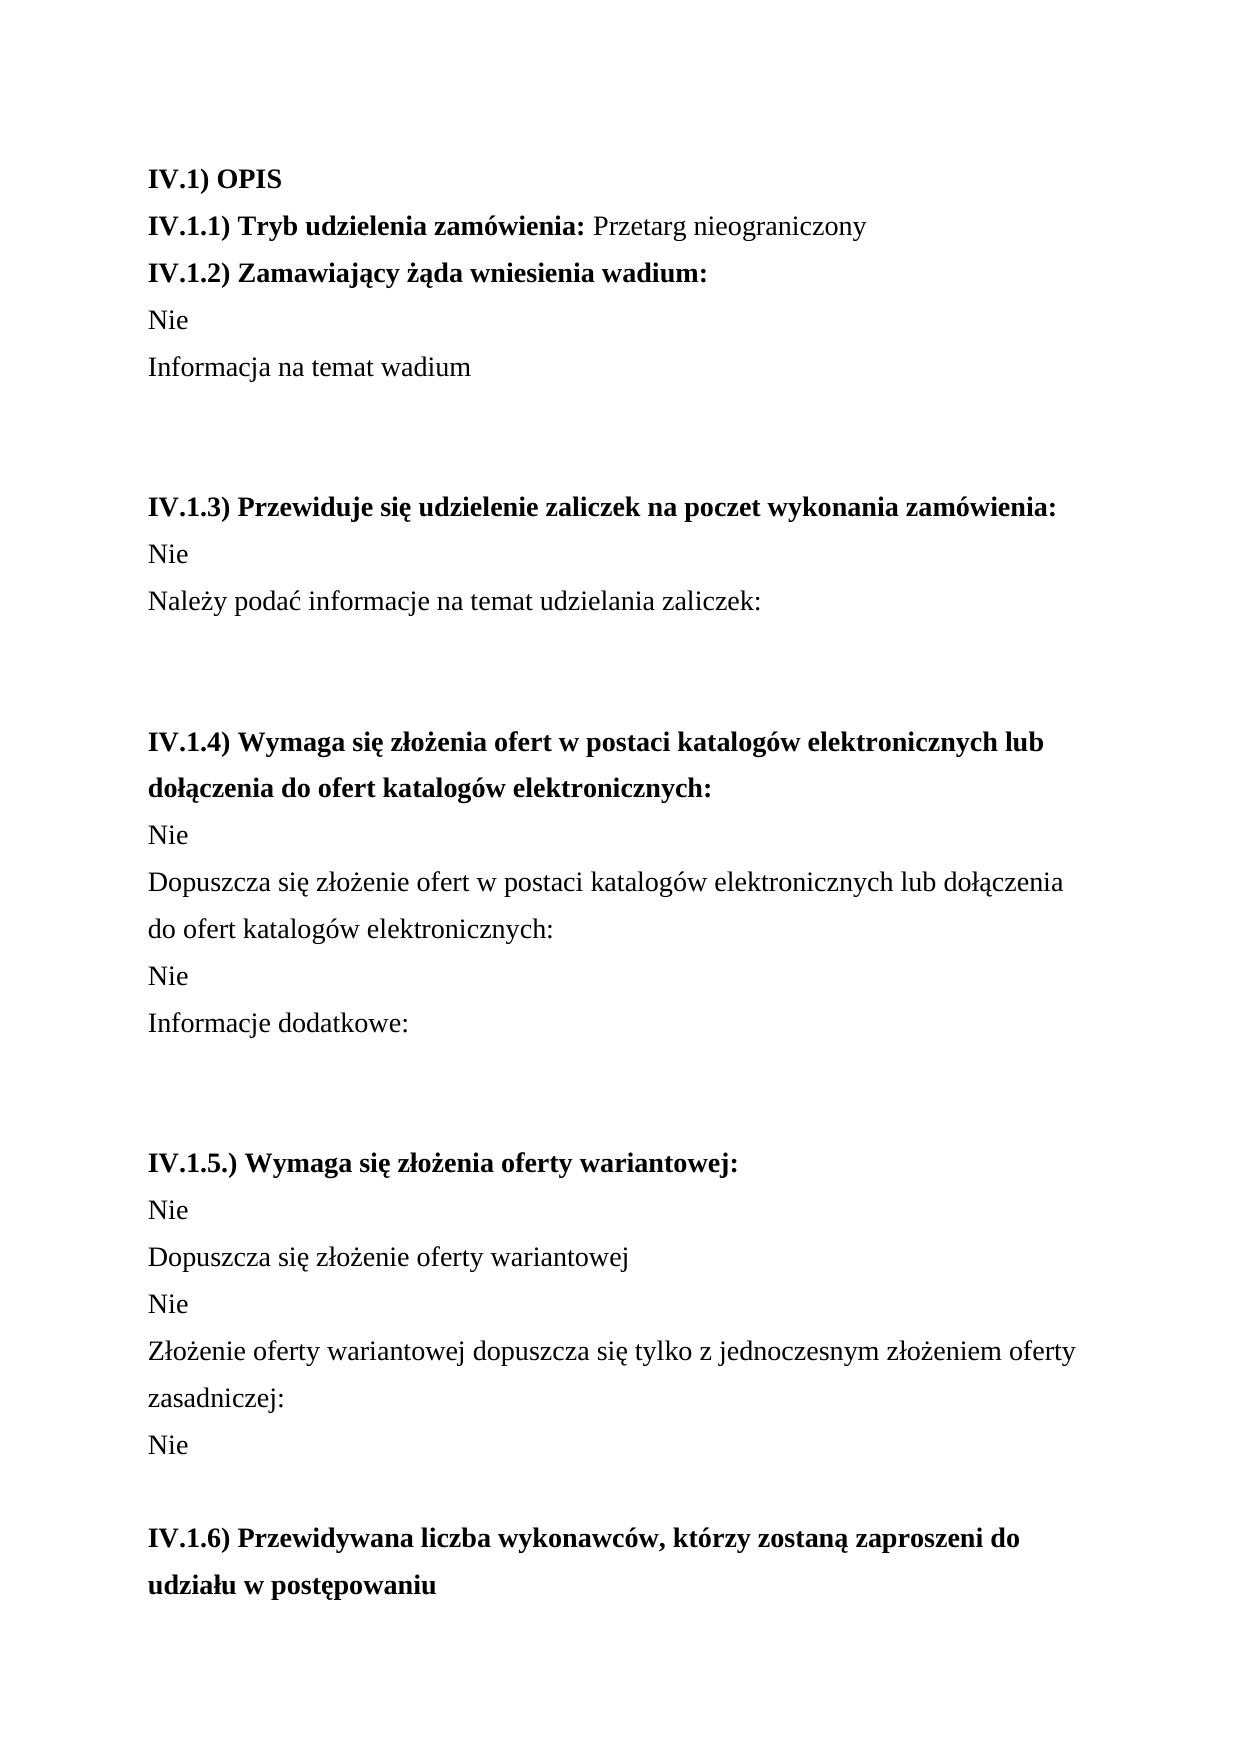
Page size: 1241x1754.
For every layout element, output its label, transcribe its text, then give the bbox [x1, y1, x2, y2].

text IV.1.4) Wymaga się złożenia ofert w postaci katalogów elektronicznych lub dołączenia do ofert katalogów elektronicznych: [148, 663, 1093, 804]
text IV.1) OPIS IV.1.1) Tryb udzielenia zamówienia: Przetarg nieograniczony IV.1.2) Zamawiający żąda wniesienia wadium: [148, 148, 1093, 288]
text Nie Należy podać informacje na temat udzielania zaliczek: [148, 523, 1093, 663]
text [148, 1460, 1093, 1601]
text Nie Dopuszcza się złożenie oferty wariantowej Nie Złożenie oferty wariantowej dopuszcza się tylko z jednoczesnym złożeniem oferty zasadniczej: Nie [148, 1179, 1093, 1460]
text IV.1.5.) Wymaga się złożenia oferty wariantowej: [148, 1085, 1093, 1179]
text Nie Dopuszcza się złożenie ofert w postaci katalogów elektronicznych lub dołączenia do ofert katalogów elektronicznych: Nie Informacje dodatkowe: [148, 804, 1093, 1085]
text Nie Informacja na temat wadium [148, 288, 1093, 429]
text IV.1.3) Przewiduje się udzielenie zaliczek na poczet wykonania zamówienia: [148, 429, 1093, 523]
